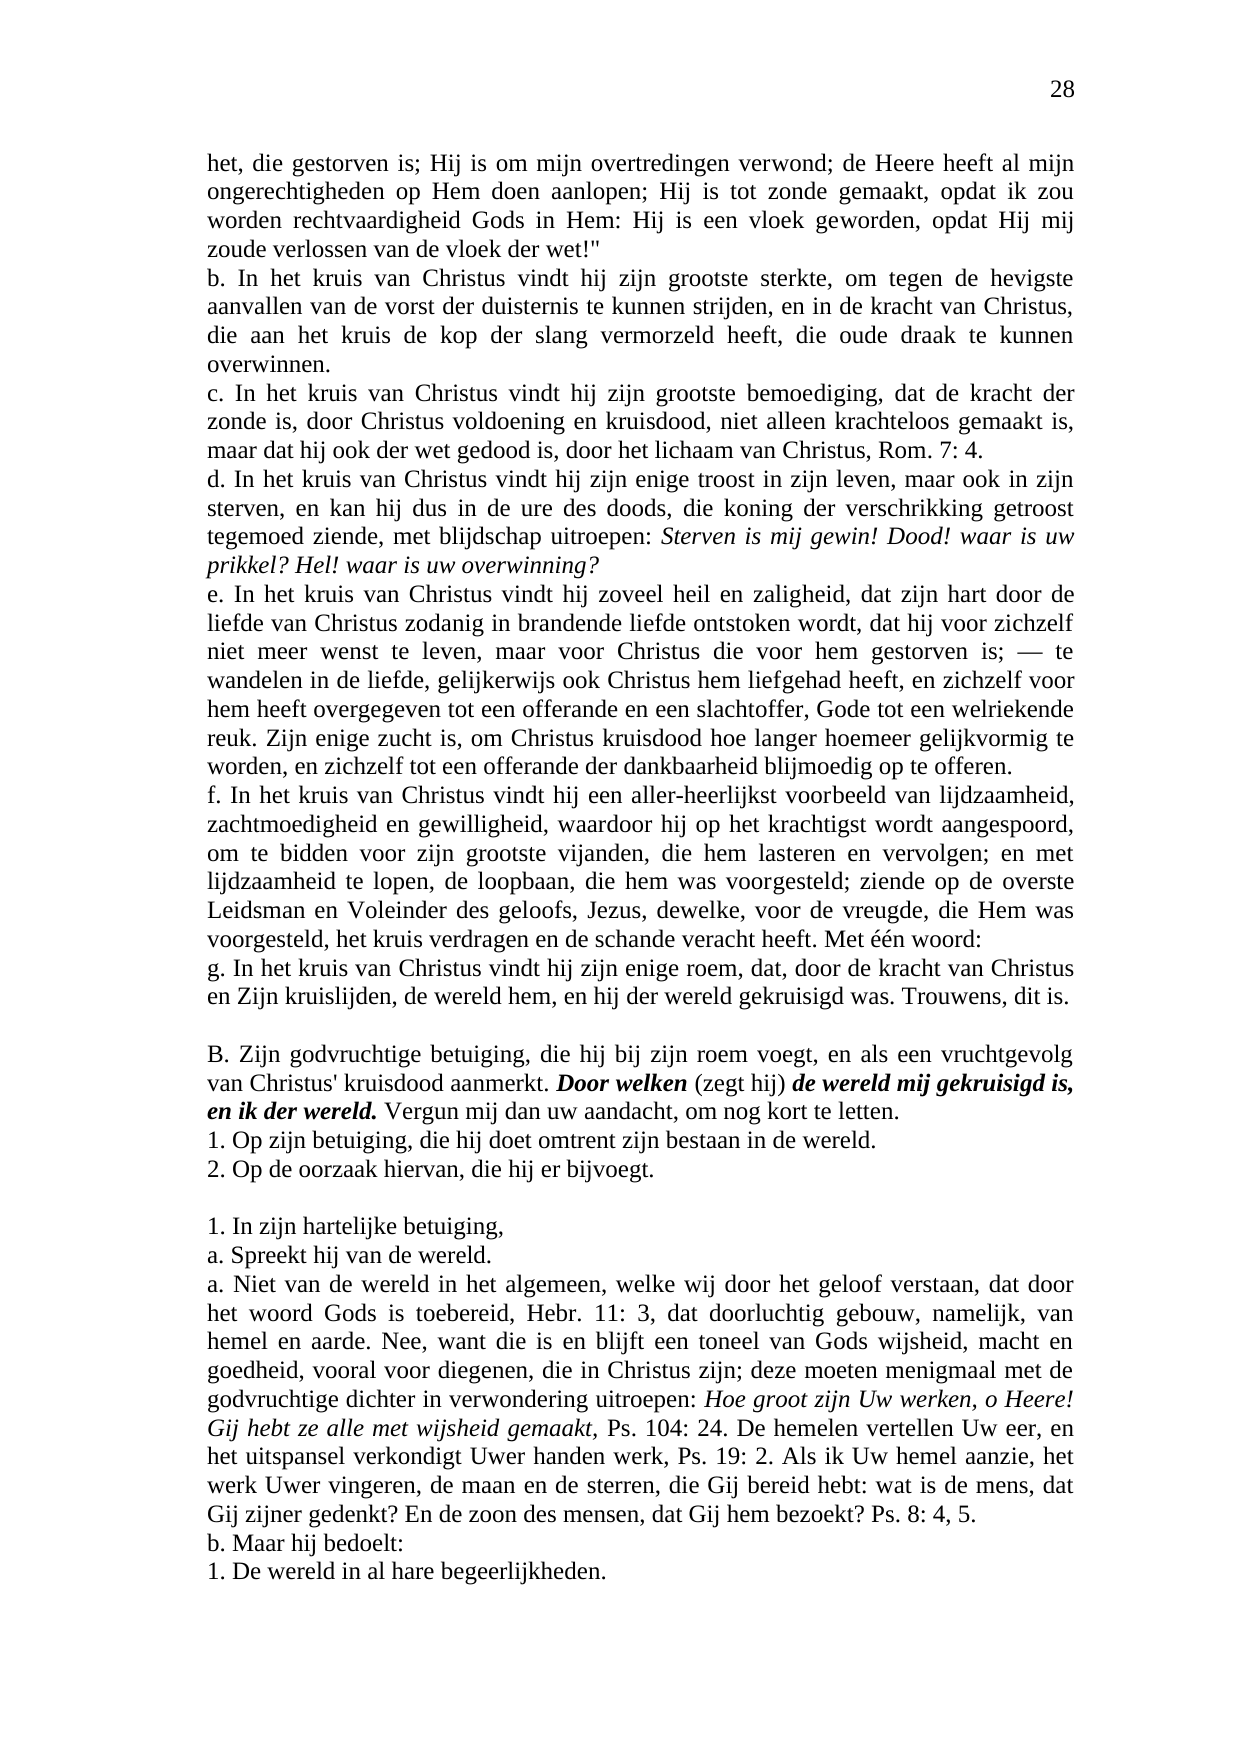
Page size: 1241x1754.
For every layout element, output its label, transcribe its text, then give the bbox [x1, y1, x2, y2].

text a. Spreekt hij van de wereld. [207, 1240, 1075, 1269]
text B. Zijn godvruchtige betuiging, die hij bij zijn roem voegt, en als een vruchtgevolg van Christus' kruisdood aanmerkt. Door welken (zegt hij) de wereld mij gekruisigd is, en ik der wereld. Vergun mij dan uw aandacht, om nog kort te letten. [207, 1039, 1075, 1125]
text f. In het kruis van Christus vindt hij een aller-heerlijkst voorbeeld van lijdzaamheid, zachtmoedigheid en gewilligheid, waardoor hij op het krachtigst wordt aangespoord, om te bidden voor zijn grootste vijanden, die hem lasteren en vervolgen; en met lijdzaamheid te lopen, de loopbaan, die hem was voorgesteld; ziende op de overste Leidsman en Voleinder des geloofs, Jezus, dewelke, voor de vreugde, die Hem was voorgesteld, het kruis verdragen en de schande veracht heeft. Met één woord: [207, 780, 1075, 953]
text 1. Op zijn betuiging, die hij doet omtrent zijn bestaan in de wereld. [207, 1125, 1075, 1154]
text 2. Op de oorzaak hiervan, die hij er bijvoegt. [207, 1154, 1075, 1183]
text a. Niet van de wereld in het algemeen, welke wij door het geloof verstaan, dat door het woord Gods is toebereid, Hebr. 11: 3, dat doorluchtig gebouw, namelijk, van hemel en aarde. Nee, want die is en blijft een toneel van Gods wijsheid, macht en goedheid, vooral voor diegenen, die in Christus zijn; deze moeten menigmaal met de godvruchtige dichter in verwondering uitroepen: Hoe groot zijn Uw werken, o Heere! Gij hebt ze alle met wijsheid gemaakt, Ps. 104: 24. De hemelen vertellen Uw eer, en het uitspansel verkondigt Uwer handen werk, Ps. 19: 2. Als ik Uw hemel aanzie, het werk Uwer vingeren, de maan en de sterren, die Gij bereid hebt: wat is de mens, dat Gij zijner gedenkt? En de zoon des mensen, dat Gij hem bezoekt? Ps. 8: 4, 5. [207, 1269, 1075, 1528]
text zijn hartelijke betuiging, [207, 1211, 1075, 1240]
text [207, 148, 1075, 263]
text g. In het kruis van Christus vindt hij zijn enige roem, dat, door de kracht van Christus en Zijn kruislijden, de wereld hem, en hij der wereld gekruisigd was. Trouwens, dit is. [207, 953, 1075, 1010]
text e. In het kruis van Christus vindt hij zoveel heil en zaligheid, dat zijn hart door de liefde van Christus zodanig in brandende liefde ontstoken wordt, dat hij voor zichzelf niet meer wenst te leven, maar voor Christus die voor hem gestorven is; — te wandelen in de liefde, gelijkerwijs ook Christus hem liefgehad heeft, en zichzelf voor hem heeft overgegeven tot een offerande en een slachtoffer, Gode tot een welriekende reuk. Zijn enige zucht is, om Christus kruisdood hoe langer hoemeer gelijkvormig te worden, en zichzelf tot een offerande der dankbaarheid blijmoedig op te offeren. [207, 579, 1075, 780]
text b. In het kruis van Christus vindt hij zijn grootste sterkte, om tegen de hevigste aanvallen van de vorst der duisternis te kunnen strijden, en in de kracht van Christus, die aan het kruis de kop der slang vermorzeld heeft, die oude draak te kunnen overwinnen. [207, 263, 1075, 378]
text c. In het kruis van Christus vindt hij zijn grootste bemoediging, dat de kracht der zonde is, door Christus voldoening en kruisdood, niet alleen krachteloos gemaakt is, maar dat hij ook der wet gedood is, door het lichaam van Christus, Rom. 7: 4. [207, 378, 1075, 464]
text 1. De wereld in al hare begeerlijkheden. [207, 1556, 1075, 1585]
text b. Maar hij bedoelt: [207, 1528, 1075, 1556]
text d. In het kruis van Christus vindt hij zijn enige troost in zijn leven, maar ook in zijn sterven, en kan hij dus in de ure des doods, die koning der verschrikking getroost tegemoed ziende, met blijdschap uitroepen: Sterven is mij gewin! Dood! waar is uw prikkel? Hel! waar is uw overwinning? [207, 464, 1075, 579]
